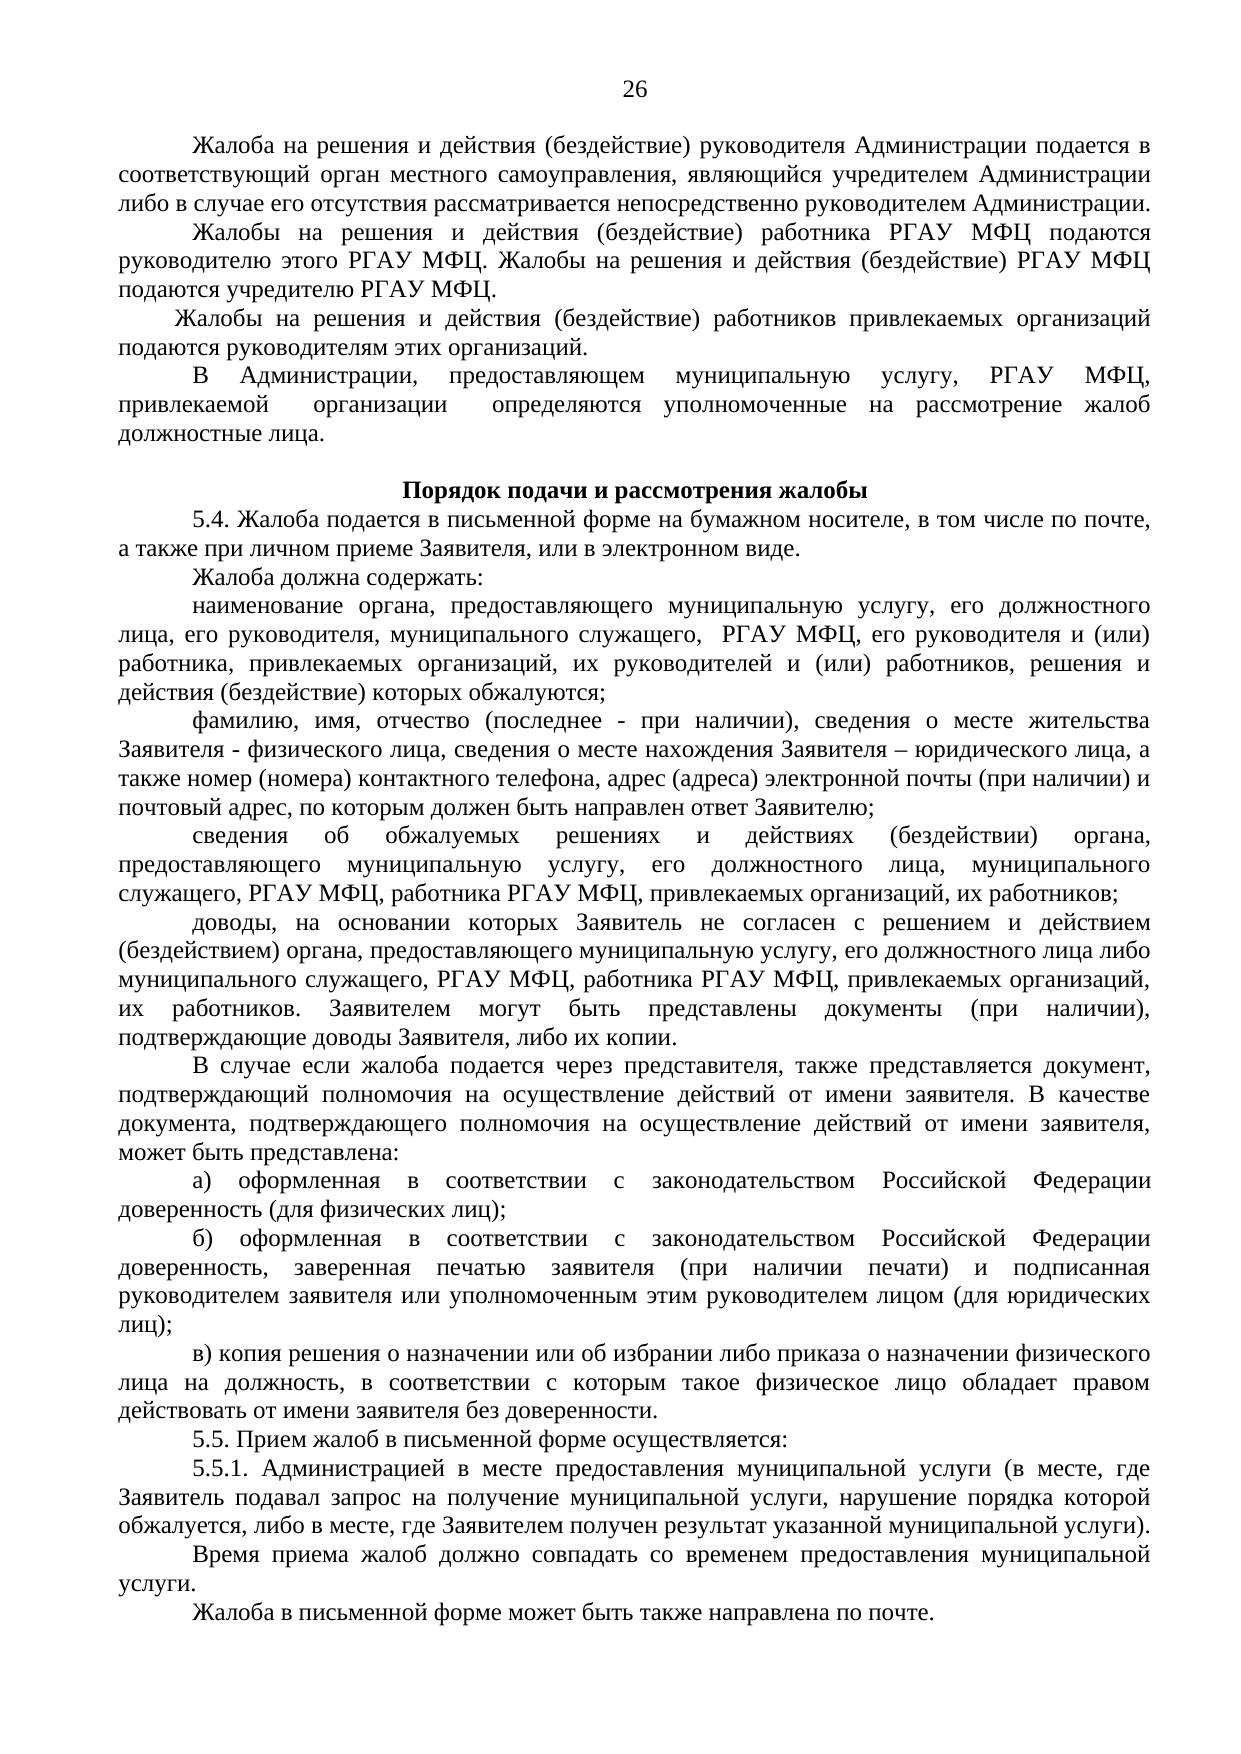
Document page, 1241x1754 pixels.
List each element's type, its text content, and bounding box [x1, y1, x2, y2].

text Жалоба в письменной форме может быть также направлена по почте. [118, 1597, 1152, 1626]
text В Администрации, предоставляющем муниципальную услугу, РГАУ МФЦ, привлекаемой организации определяются уполномоченные на рассмотрение жалоб должностные лица. [118, 361, 1152, 447]
text Жалобы на решения и действия (бездействие) работников привлекаемых организаций подаются руководителям этих организаций. [118, 303, 1152, 361]
text Время приема жалоб должно совпадать со временем предоставления муниципальной услуги. [118, 1539, 1152, 1597]
text 5.5. Прием жалоб в письменной форме осуществляется: [118, 1424, 1152, 1453]
text сведения об обжалуемых решениях и действиях (бездействии) органа, предоставляющего муниципальную услугу, его должностного лица, муниципального служащего, РГАУ МФЦ, работника РГАУ МФЦ, привлекаемых организаций, их работников; [118, 821, 1152, 907]
text в) копия решения о назначении или об избрании либо приказа о назначении физического лица на должность, в соответствии с которым такое физическое лицо обладает правом действовать от имени заявителя без доверенности. [118, 1338, 1152, 1424]
text доводы, на основании которых Заявитель не согласен с решением и действием (бездействием) органа, предоставляющего муниципальную услугу, его должностного лица либо муниципального служащего, РГАУ МФЦ, работника РГАУ МФЦ, привлекаемых организаций, их работников. Заявителем могут быть представлены документы (при наличии), подтверждающие доводы Заявителя, либо их копии. [118, 907, 1152, 1051]
text б) оформленная в соответствии с законодательством Российской Федерации доверенность, заверенная печатью заявителя (при наличии печати) и подписанная руководителем заявителя или уполномоченным этим руководителем лицом (для юридических лиц); [118, 1223, 1152, 1338]
text 5.5.1. Администрацией в месте предоставления муниципальной услуги (в месте, где Заявитель подавал запрос на получение муниципальной услуги, нарушение порядка которой обжалуется, либо в месте, где Заявителем получен результат указанной муниципальной услуги). [118, 1453, 1152, 1539]
text 5.4. Жалоба подается в письменной форме на бумажном носителе, в том числе по почте, а также при личном приеме Заявителя, или в электронном виде. [118, 504, 1152, 562]
text а) оформленная в соответствии с законодательством Российской Федерации доверенность (для физических лиц); [118, 1166, 1152, 1223]
text В случае если жалоба подается через представителя, также представляется документ, подтверждающий полномочия на осуществление действий от имени заявителя. В качестве документа, подтверждающего полномочия на осуществление действий от имени заявителя, может быть представлена: [118, 1051, 1152, 1166]
text Порядок подачи и рассмотрения жалобы [118, 476, 1152, 504]
text Жалоба на решения и действия (бездействие) руководителя Администрации подается в соответствующий орган местного самоуправления, являющийся учредителем Администрации либо в случае его отсутствия рассматривается непосредственно руководителем Администрации. [118, 131, 1152, 217]
text Жалоба должна содержать: [118, 562, 1152, 591]
text наименование органа, предоставляющего муниципальную услугу, его должностного лица, его руководителя, муниципального служащего, РГАУ МФЦ, его руководителя и (или) работника, привлекаемых организаций, их руководителей и (или) работников, решения и действия (бездействие) которых обжалуются; [118, 591, 1152, 706]
text Жалобы на решения и действия (бездействие) работника РГАУ МФЦ подаются руководителю этого РГАУ МФЦ. Жалобы на решения и действия (бездействие) РГАУ МФЦ подаются учредителю РГАУ МФЦ. [118, 217, 1152, 303]
text фамилию, имя, отчество (последнее - при наличии), сведения о месте жительства Заявителя - физического лица, сведения о месте нахождения Заявителя – юридического лица, а также номер (номера) контактного телефона, адрес (адреса) электронной почты (при наличии) и почтовый адрес, по которым должен быть направлен ответ Заявителю; [118, 706, 1152, 821]
